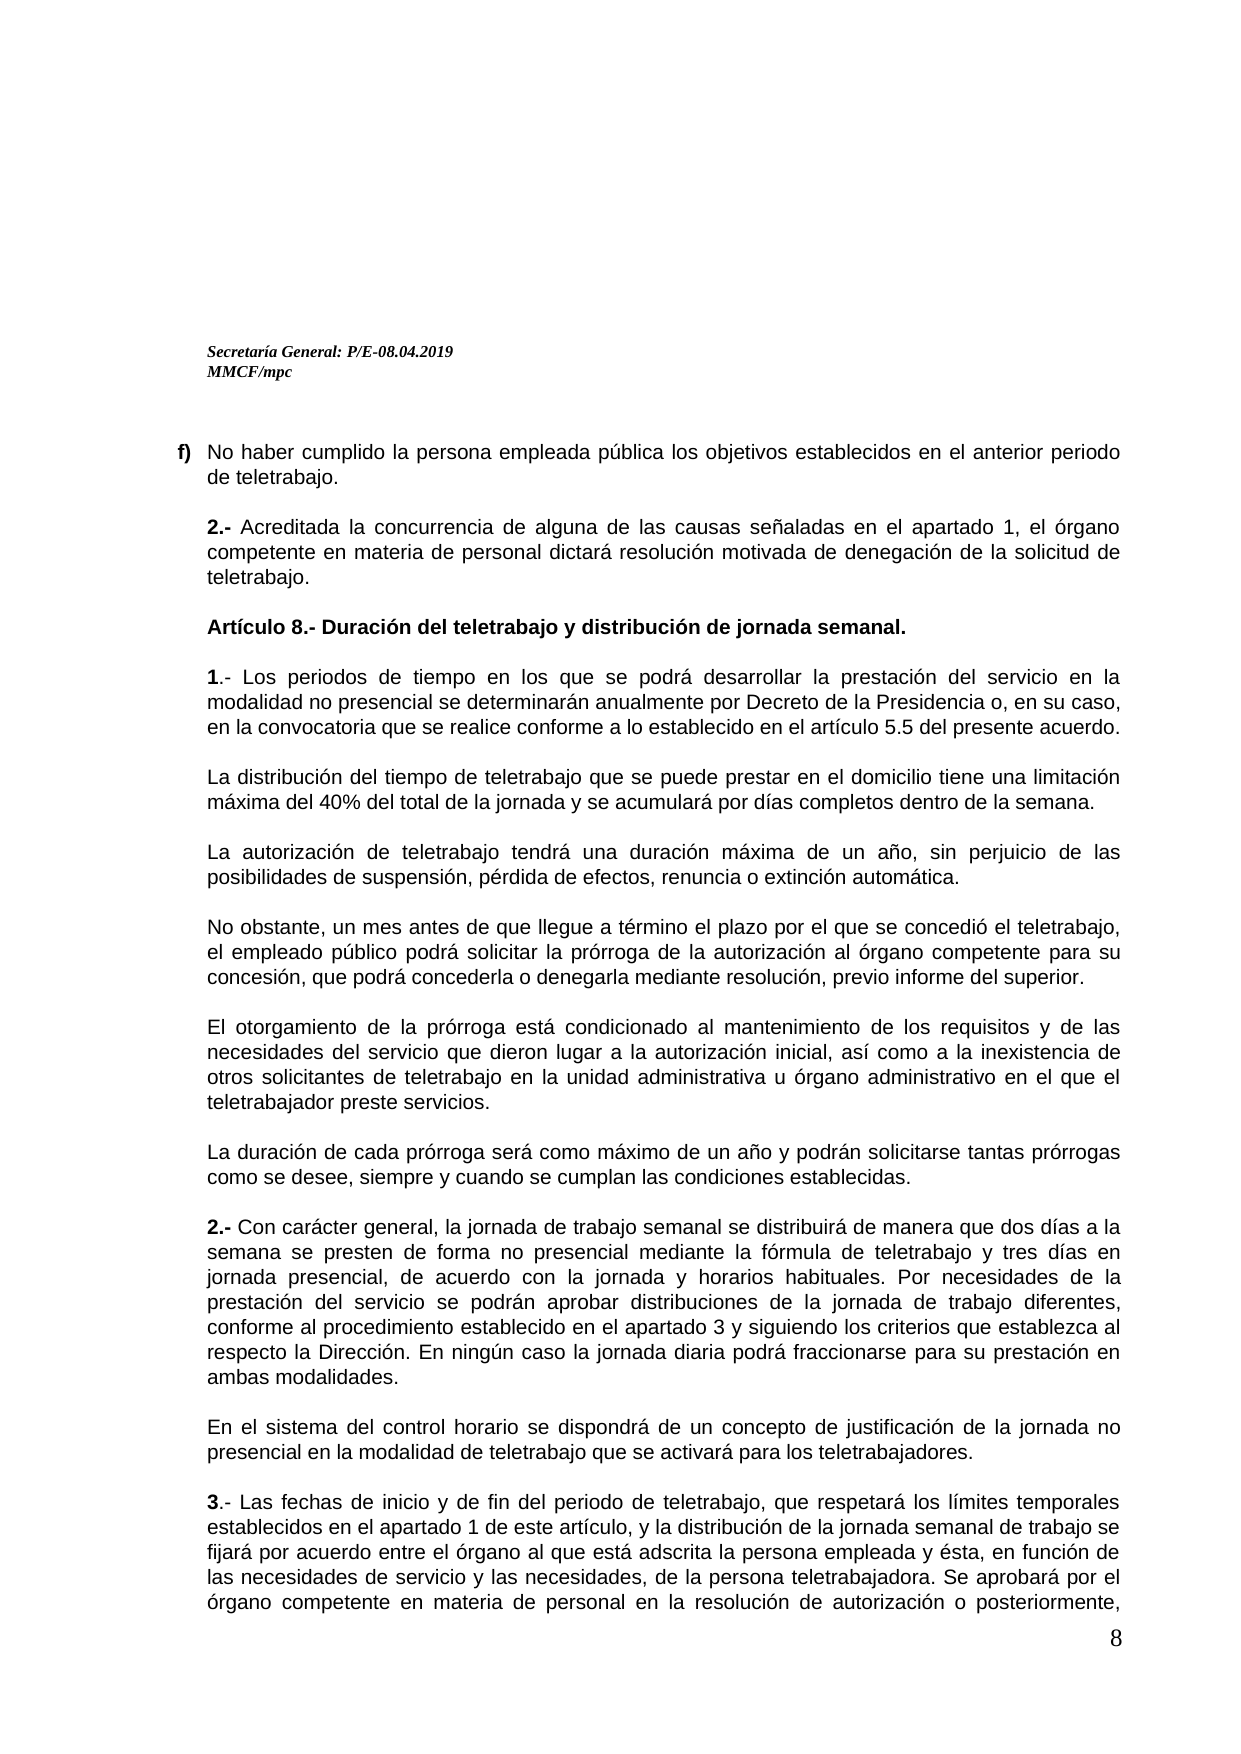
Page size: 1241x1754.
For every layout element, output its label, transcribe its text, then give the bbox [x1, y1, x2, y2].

text 2.- Acreditada la concurrencia de alguna de las causas señaladas en el apartado 1, el órgano competente en materia de personal dictará resolución motivada de denegación de la solicitud de teletrabajo. [207, 513, 1122, 588]
text La autorización de teletrabajo tendrá una duración máxima de un año, sin perjuicio de las posibilidades de suspensión, pérdida de efectos, renuncia o extinción automática. [207, 838, 1122, 888]
text La duración de cada prórroga será como máximo de un año y podrán solicitarse tantas prórrogas como se desee, siempre y cuando se cumplan las condiciones establecidas. [207, 1138, 1122, 1188]
text El otorgamiento de la prórroga está condicionado al mantenimiento de los requisitos y de las necesidades del servicio que dieron lugar a la autorización inicial, así como a la inexistencia de otros solicitantes de teletrabajo en la unidad administrativa u órgano administrativo en el que el teletrabajador preste servicios. [207, 1013, 1122, 1113]
text 2.- Con carácter general, la jornada de trabajo semanal se distribuirá de manera que dos días a la semana se presten de forma no presencial mediante la fórmula de teletrabajo y tres días en jornada presencial, de acuerdo con la jornada y horarios habituales. Por necesidades de la prestación del servicio se podrán aprobar distribuciones de la jornada de trabajo diferentes, conforme al procedimiento establecido en el apartado 3 y siguiendo los criterios que establezca al respecto la Dirección. En ningún caso la jornada diaria podrá fraccionarse para su prestación en ambas modalidades. [207, 1213, 1122, 1388]
text No obstante, un mes antes de que llegue a término el plazo por el que se concedió el teletrabajo, el empleado público podrá solicitar la prórroga de la autorización al órgano competente para su concesión, que podrá concederla o denegarla mediante resolución, previo informe del superior. [207, 913, 1122, 988]
text La distribución del tiempo de teletrabajo que se puede prestar en el domicilio tiene una limitación máxima del 40% del total de la jornada y se acumulará por días completos dentro de la semana. [207, 763, 1122, 813]
list No haber cumplido la persona empleada pública los objetivos establecidos en el anterior periodo de teletrabajo. [177, 438, 1122, 488]
text Artículo 8.- Duración del teletrabajo y distribución de jornada semanal. [207, 613, 1122, 638]
text 1.- Los periodos de tiempo en los que se podrá desarrollar la prestación del servicio en la modalidad no presencial se determinarán anualmente por Decreto de la Presidencia o, en su caso, en la convocatoria que se realice conforme a lo establecido en el artículo 5.5 del presente acuerdo. [207, 663, 1122, 738]
text En el sistema del control horario se dispondrá de un concepto de justificación de la jornada no presencial en la modalidad de teletrabajo que se activará para los teletrabajadores. [207, 1413, 1122, 1463]
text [207, 1488, 1122, 1613]
